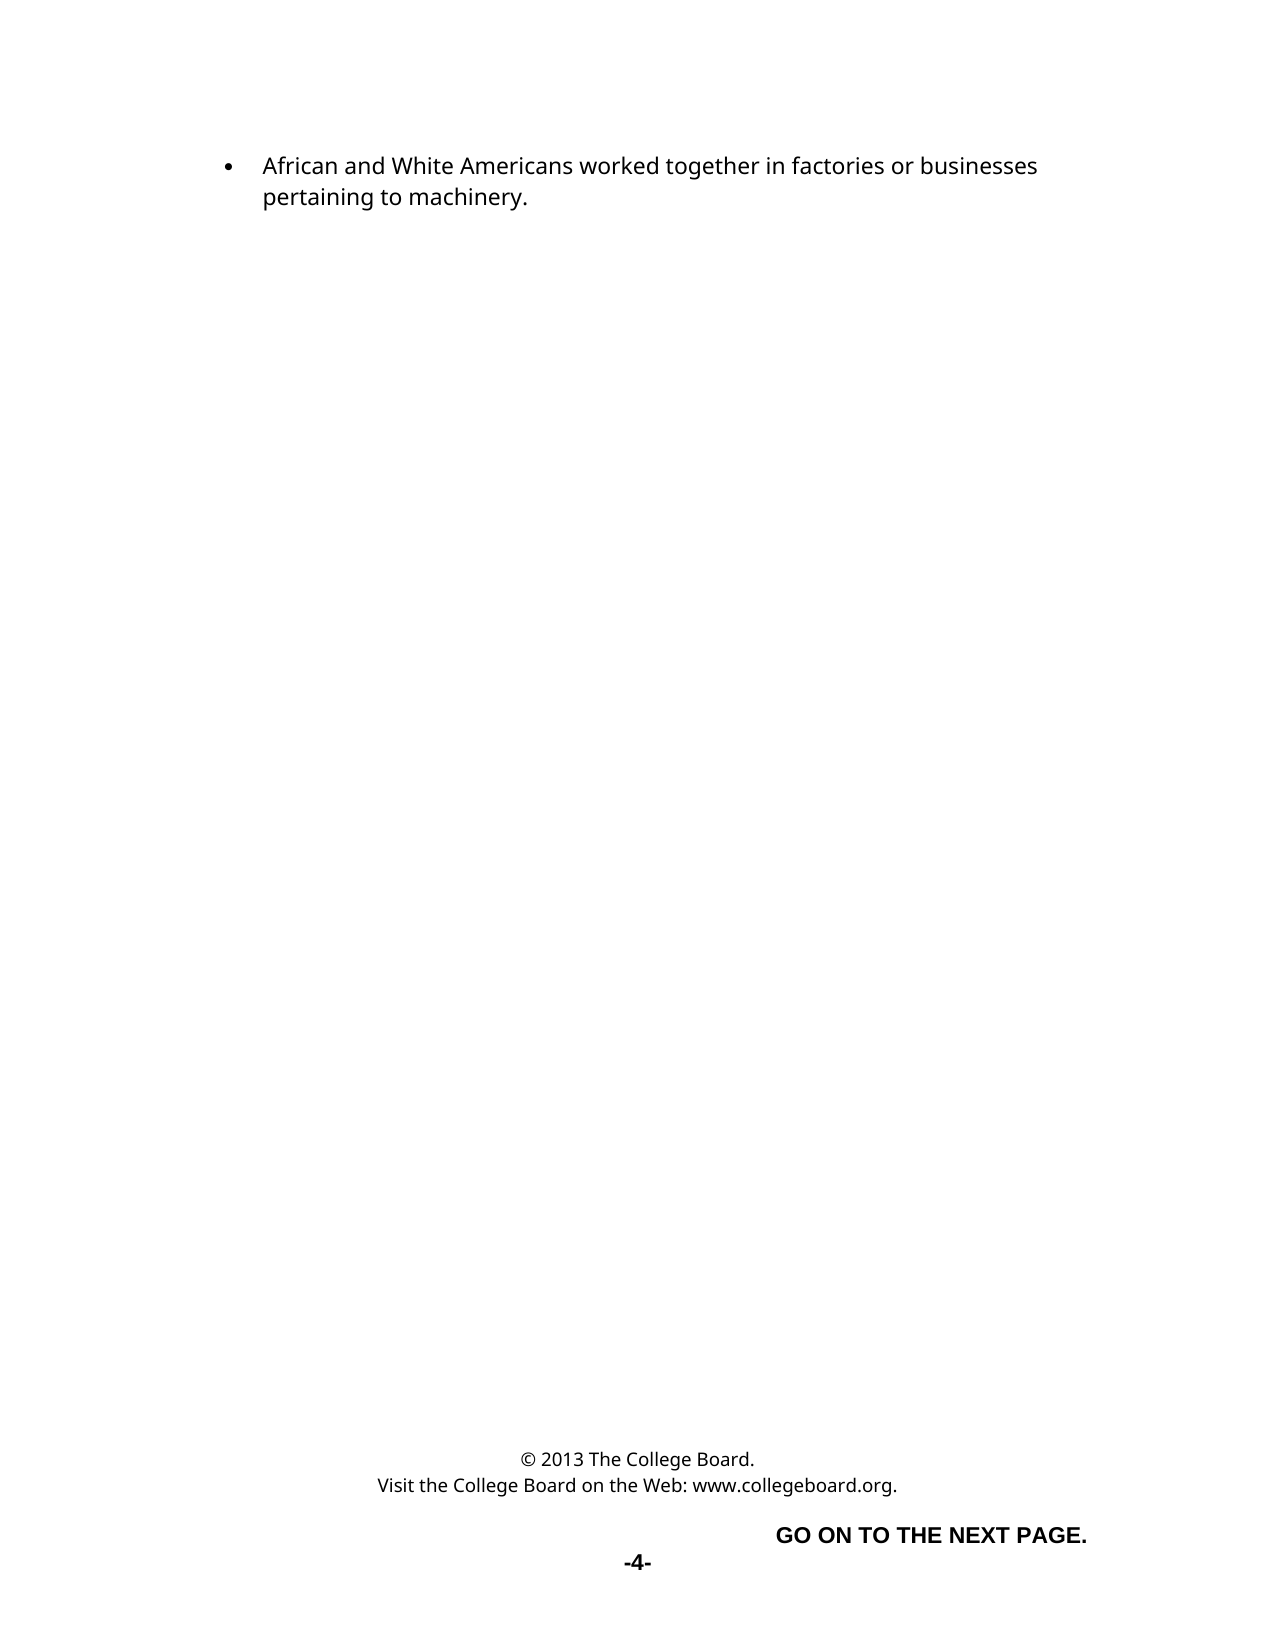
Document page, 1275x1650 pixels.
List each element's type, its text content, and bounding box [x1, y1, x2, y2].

list African and White Americans worked together in factories or businesses pertaining to machinery. [225, 150, 1087, 212]
